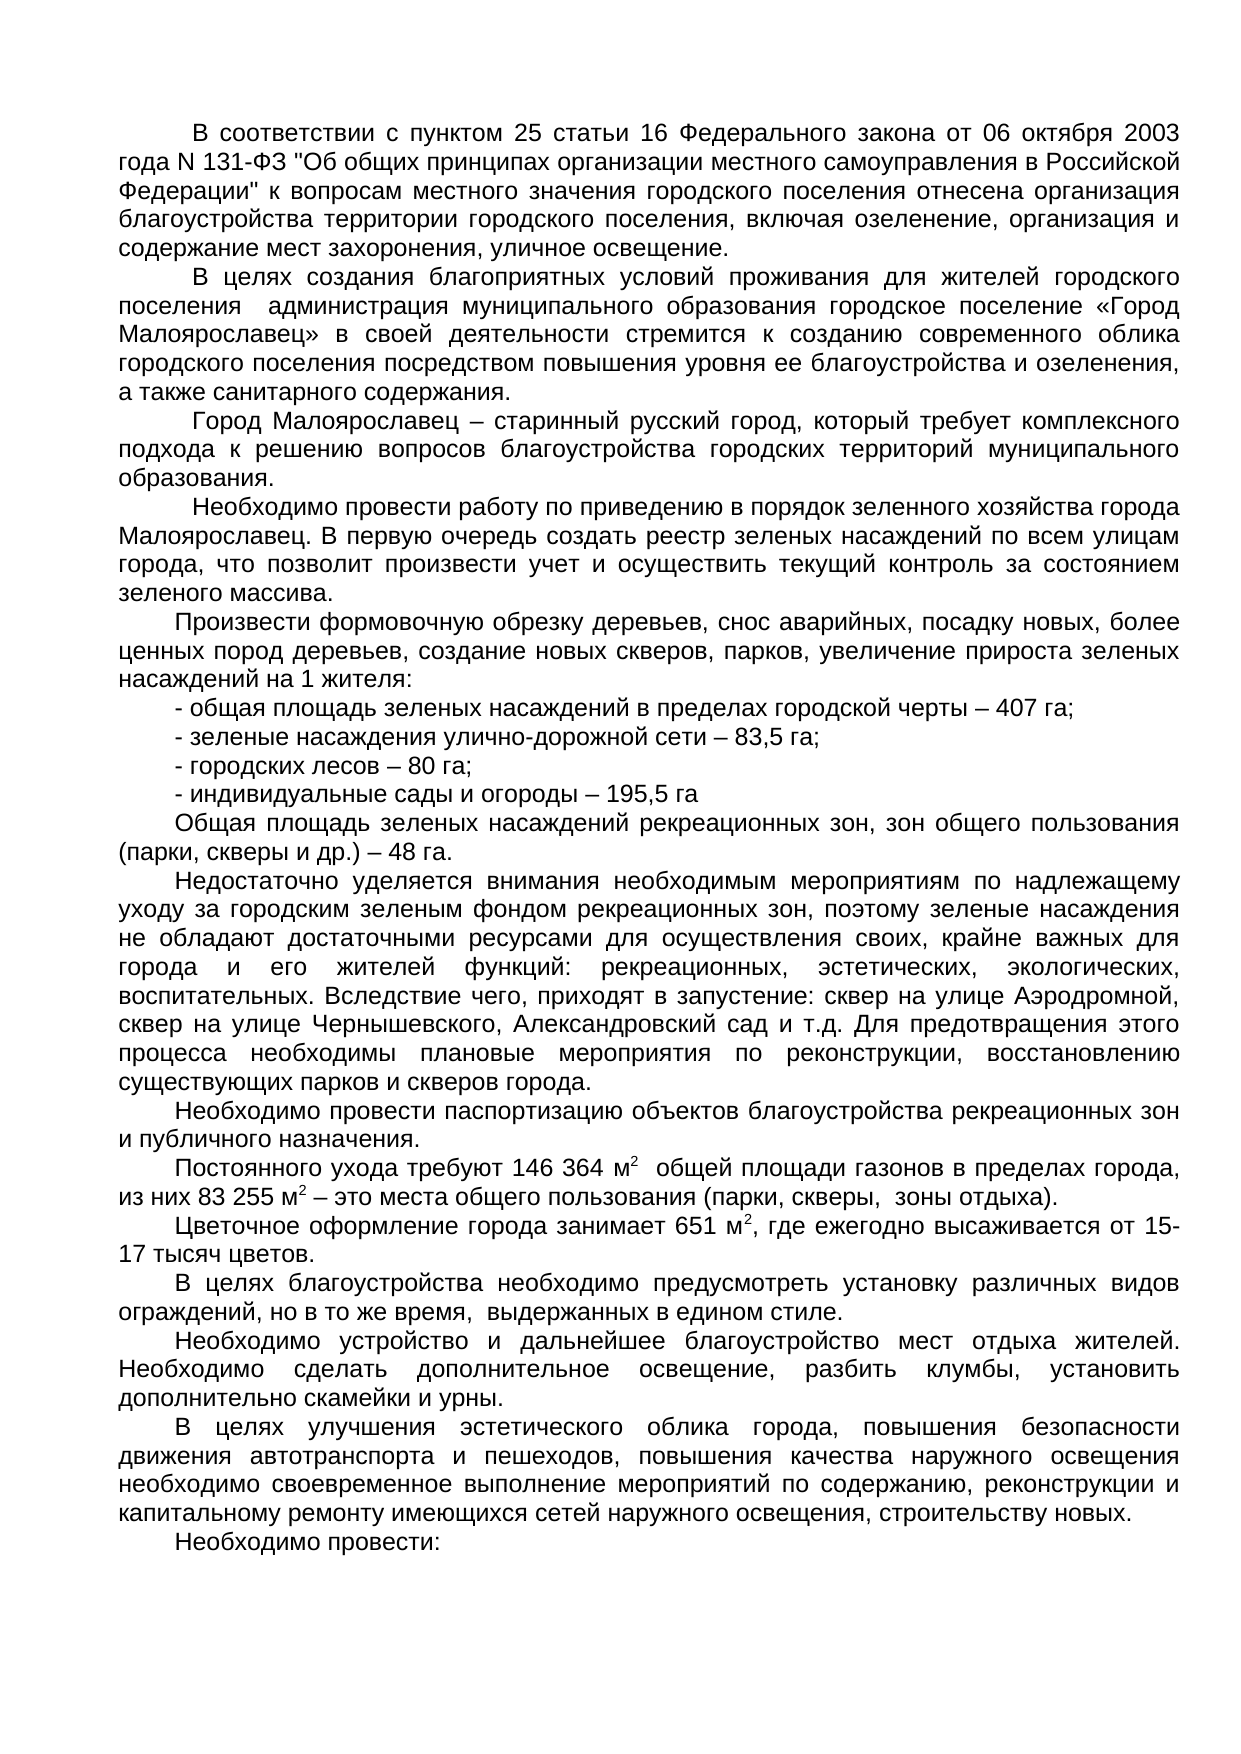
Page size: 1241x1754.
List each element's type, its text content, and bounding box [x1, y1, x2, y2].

text - городских лесов – 80 га; [118, 751, 1181, 779]
text Недостаточно уделяется внимания необходимым мероприятиям по надлежащему уходу за городским зеленым фондом рекреационных зон, поэтому зеленые насаждения не обладают достаточными ресурсами для осуществления своих, крайне важных для города и его жителей функций: рекреационных, эстетических, экологических, воспитательных. Вследствие чего, приходят в запустение: сквер на улице Аэродромной, сквер на улице Чернышевского, Александровский сад и т.д. Для предотвращения этого процесса необходимы плановые мероприятия по реконструкции, восстановлению существующих парков и скверов города. [118, 866, 1181, 1096]
text Город Малоярославец – старинный русский город, который требует комплексного подхода к решению вопросов благоустройства городских территорий муниципального образования. [118, 406, 1181, 492]
text В целях благоустройства необходимо предусмотреть установку различных видов ограждений, но в то же время, выдержанных в едином стиле. [118, 1268, 1181, 1326]
text Произвести формовочную обрезку деревьев, снос аварийных, посадку новых, более ценных пород деревьев, создание новых скверов, парков, увеличение прироста зеленых насаждений на 1 жителя: [118, 607, 1181, 693]
text - зеленые насаждения улично-дорожной сети – 83,5 га; [118, 722, 1181, 751]
text Необходимо устройство и дальнейшее благоустройство мест отдыха жителей. Необходимо сделать дополнительное освещение, разбить клумбы, установить дополнительно скамейки и урны. [118, 1326, 1181, 1412]
text Постоянного ухода требуют 146 364 м2 общей площади газонов в пределах города, из них 83 255 м2 – это места общего пользования (парки, скверы, зоны отдыха). [118, 1153, 1181, 1211]
text Необходимо провести: [118, 1527, 1181, 1556]
text Общая площадь зеленых насаждений рекреационных зон, зон общего пользования (парки, скверы и др.) – 48 га. [118, 808, 1181, 866]
text В целях улучшения эстетического облика города, повышения безопасности движения автотранспорта и пешеходов, повышения качества наружного освещения необходимо своевременное выполнение мероприятий по содержанию, реконструкции и капитальному ремонту имеющихся сетей наружного освещения, строительству новых. [118, 1412, 1181, 1527]
text В соответствии с пунктом 25 статьи 16 Федерального закона от 06 октября 2003 года N 131-ФЗ "Об общих принципах организации местного самоуправления в Российской Федерации" к вопросам местного значения городского поселения отнесена организация благоустройства территории городского поселения, включая озеленение, организация и содержание мест захоронения, уличное освещение. [118, 118, 1181, 262]
text Необходимо провести работу по приведению в порядок зеленного хозяйства города Малоярославец. В первую очередь создать реестр зеленых насаждений по всем улицам города, что позволит произвести учет и осуществить текущий контроль за состоянием зеленого массива. [118, 492, 1181, 607]
text - общая площадь зеленых насаждений в пределах городской черты – 407 га; [118, 693, 1181, 722]
text - индивидуальные сады и огороды – 195,5 га [118, 779, 1181, 808]
text Необходимо провести паспортизацию объектов благоустройства рекреационных зон и публичного назначения. [118, 1096, 1181, 1153]
text Цветочное оформление города занимает 651 м2, где ежегодно высаживается от 15-17 тысяч цветов. [118, 1211, 1181, 1268]
text В целях создания благоприятных условий проживания для жителей городского поселения администрация муниципального образования городское поселение «Город Малоярославец» в своей деятельности стремится к созданию современного облика городского поселения посредством повышения уровня ее благоустройства и озеленения, а также санитарного содержания. [118, 262, 1181, 406]
